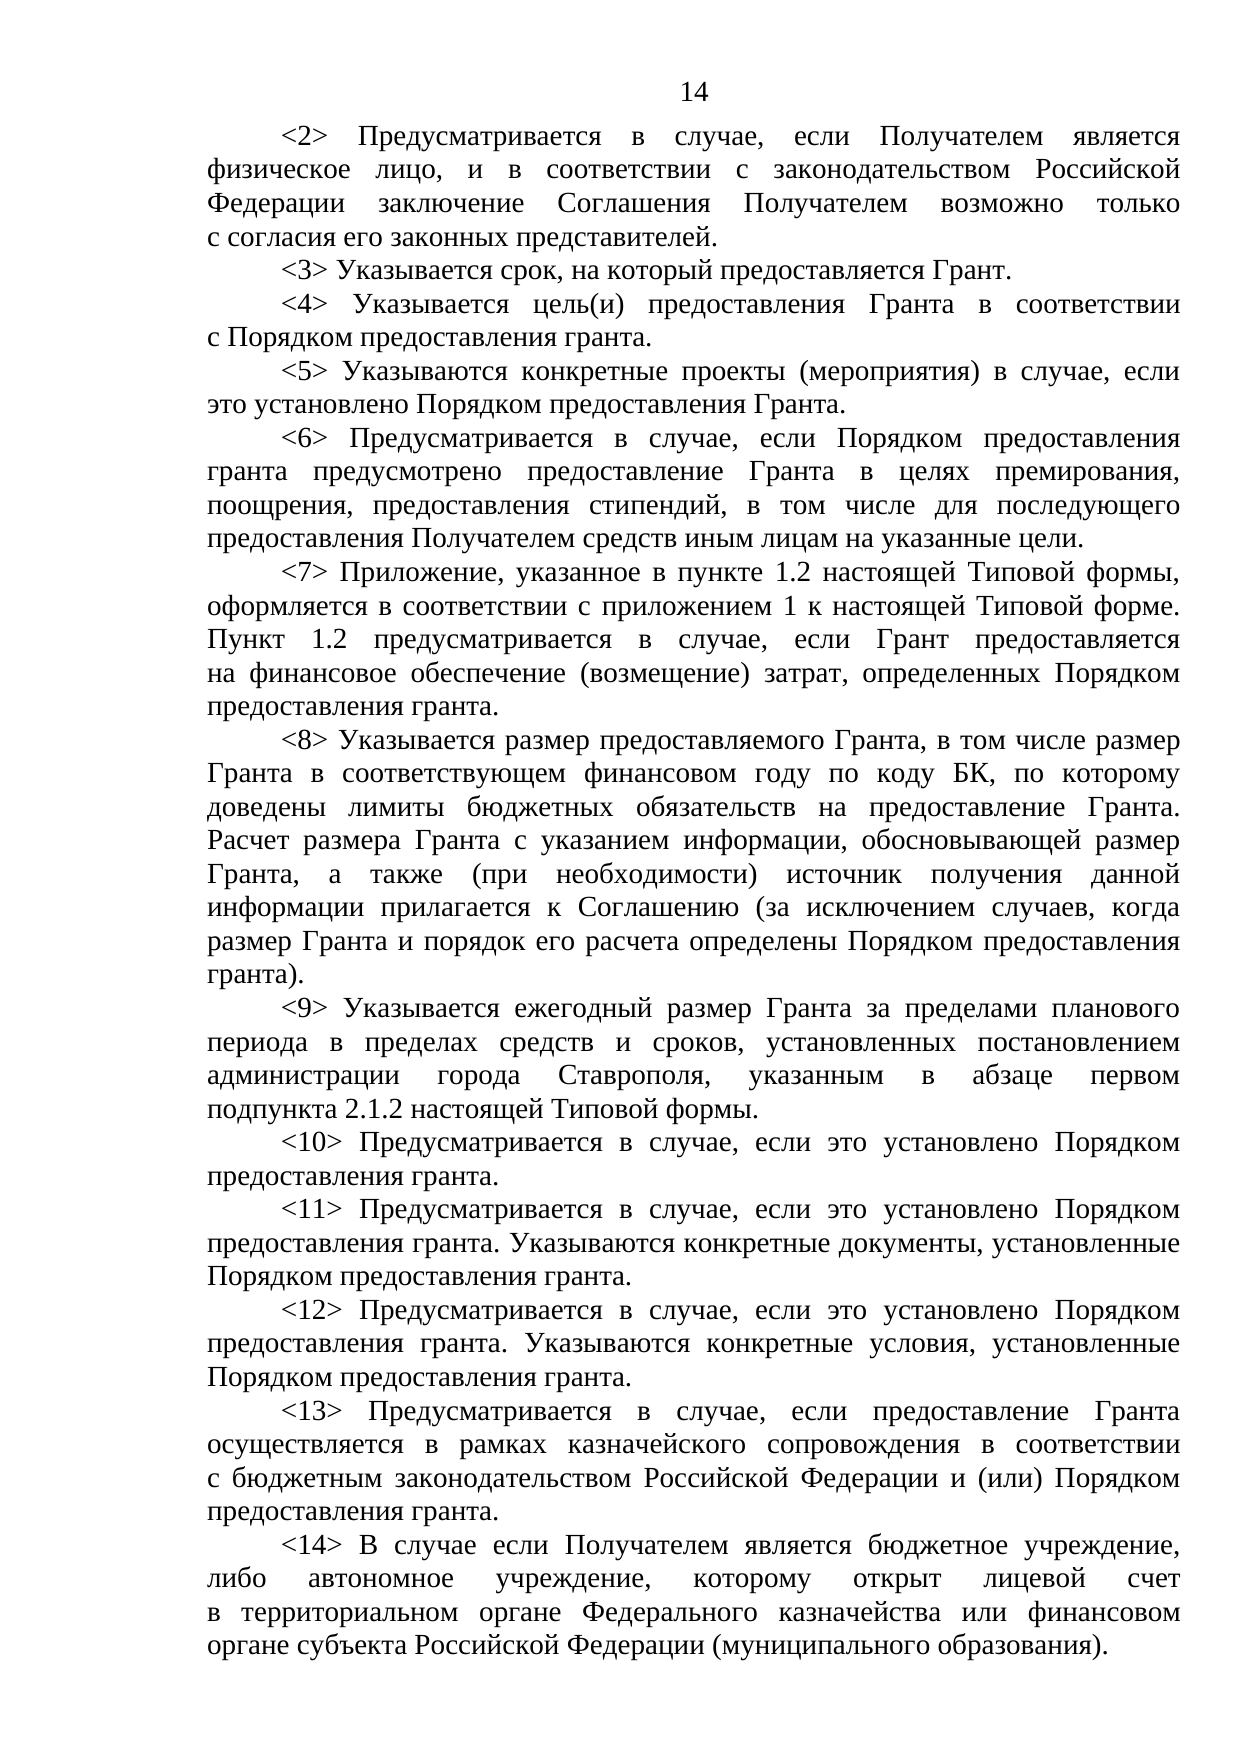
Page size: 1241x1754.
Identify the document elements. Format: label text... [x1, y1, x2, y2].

text <12> Предусматривается в случае, если это установлено Порядком предоставления гранта. Указываются конкретные условия, установленные Порядком предоставления гранта. [207, 1292, 1181, 1393]
text <8> Указывается размер предоставляемого Гранта, в том числе размер Гранта в соответствующем финансовом году по коду БК, по которому доведены лимиты бюджетных обязательств на предоставление Гранта. Расчет размера Гранта с указанием информации, обосновывающей размер Гранта, а также (при необходимости) источник получения данной информации прилагается к Соглашению (за исключением случаев, когда размер Гранта и порядок его расчета определены Порядком предоставления гранта). [207, 722, 1181, 990]
text <9> Указывается ежегодный размер Гранта за пределами планового периода в пределах средств и сроков, установленных постановлением администрации города Ставрополя, указанным в абзаце первом подпункта 2.1.2 настоящей Типовой формы. [207, 990, 1181, 1124]
text <6> Предусматривается в случае, если Порядком предоставления гранта предусмотрено предоставление Гранта в целях премирования, поощрения, предоставления стипендий, в том числе для последующего предоставления Получателем средств иным лицам на указанные цели. [207, 420, 1181, 554]
text <3> Указывается срок, на который предоставляется Грант. [207, 252, 1181, 286]
text <4> Указывается цель(и) предоставления Гранта в соответствии с Порядком предоставления гранта. [207, 286, 1181, 353]
text <13> Предусматривается в случае, если предоставление Гранта осуществляется в рамках казначейского сопровождения в соответствии с бюджетным законодательством Российской Федерации и (или) Порядком предоставления гранта. [207, 1393, 1181, 1527]
text <7> Приложение, указанное в пункте 1.2 настоящей Типовой формы, оформляется в соответствии с приложением 1 к настоящей Типовой форме. Пункт 1.2 предусматривается в случае, если Грант предоставляется на финансовое обеспечение (возмещение) затрат, определенных Порядком предоставления гранта. [207, 554, 1181, 722]
text <11> Предусматривается в случае, если это установлено Порядком предоставления гранта. Указываются конкретные документы, установленные Порядком предоставления гранта. [207, 1191, 1181, 1292]
text <2> Предусматривается в случае, если Получателем является физическое лицо, и в соответствии с законодательством Российской Федерации заключение Соглашения Получателем возможно только с согласия его законных представителей. [207, 118, 1181, 252]
text <14> В случае если Получателем является бюджетное учреждение, либо автономное учреждение, которому открыт лицевой счет в территориальном органе Федерального казначейства или финансовом органе субъекта Российской Федерации (муниципального образования). [207, 1527, 1181, 1661]
text <10> Предусматривается в случае, если это установлено Порядком предоставления гранта. [207, 1124, 1181, 1191]
text <5> Указываются конкретные проекты (мероприятия) в случае, если это установлено Порядком предоставления Гранта. [207, 353, 1181, 420]
